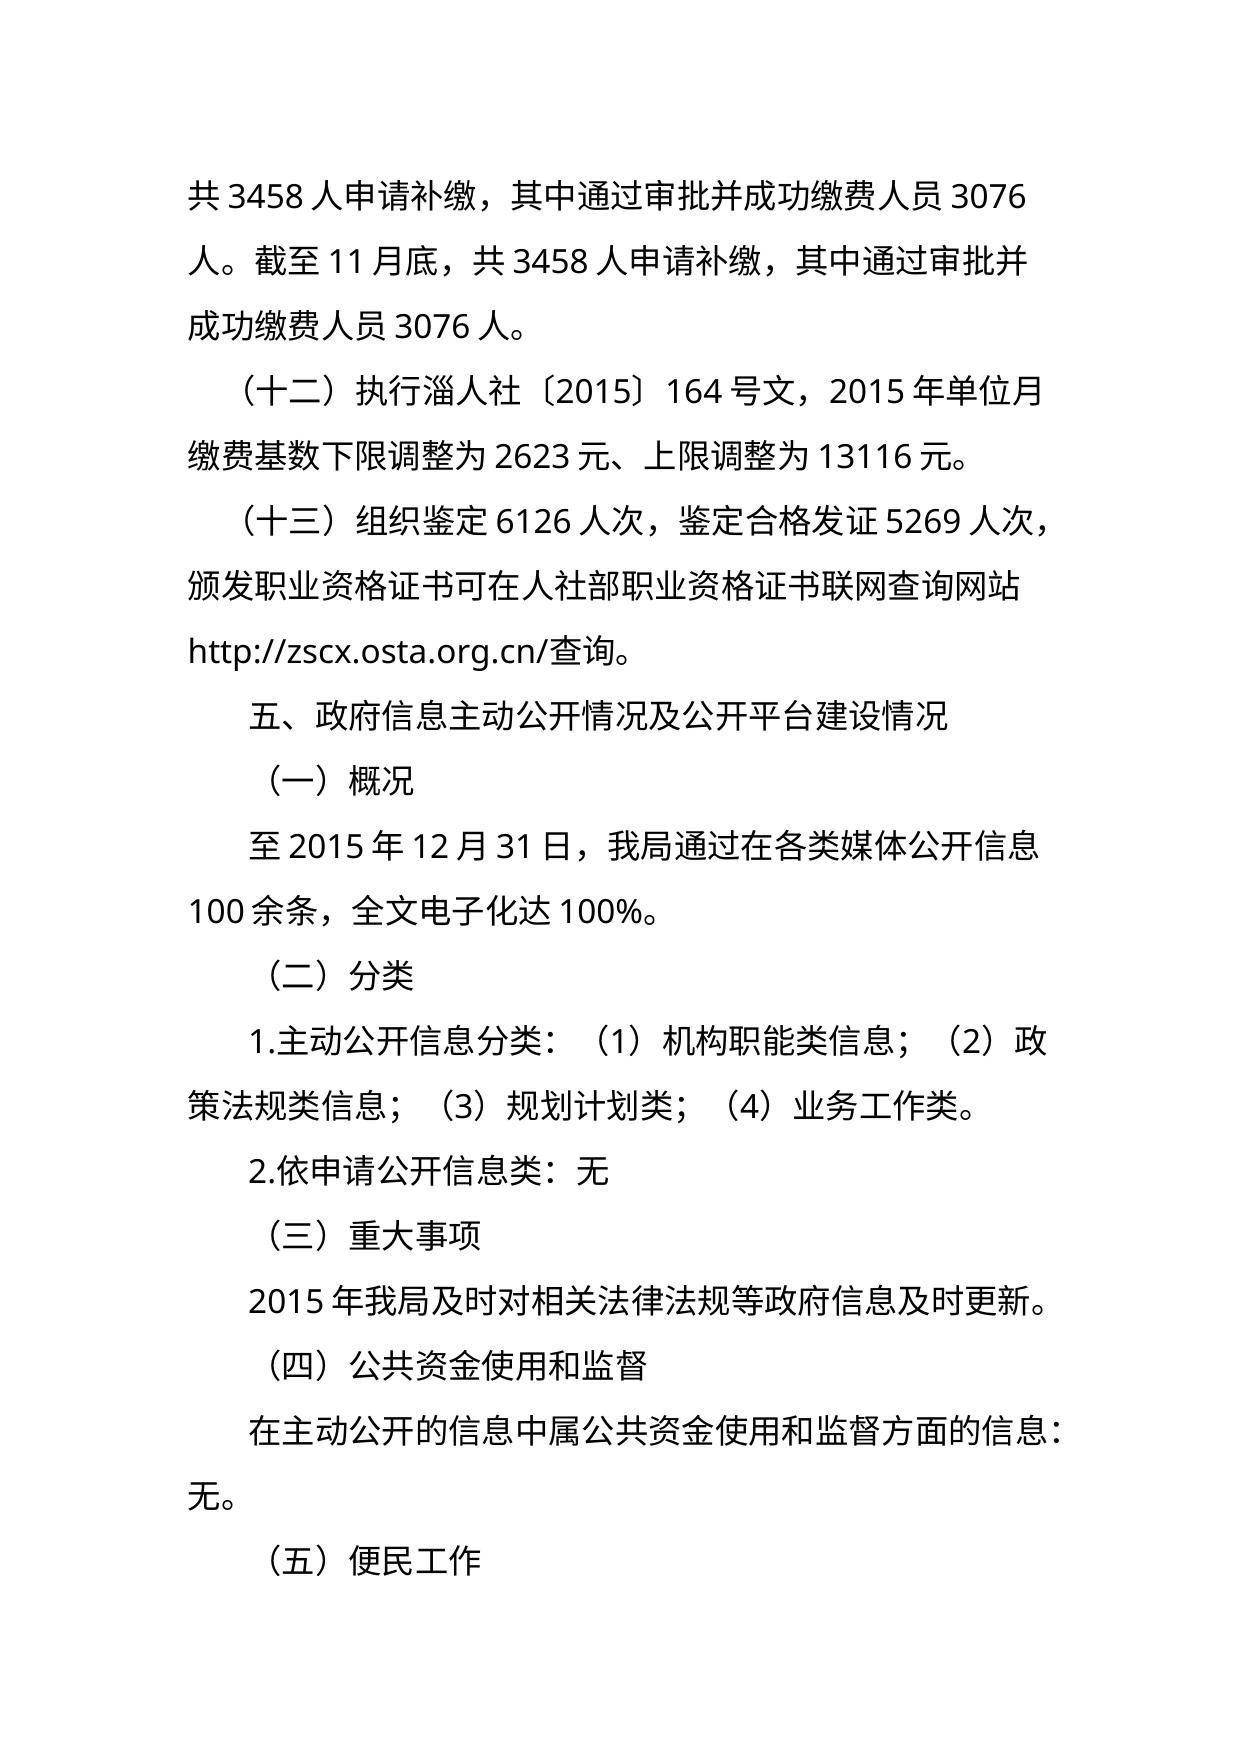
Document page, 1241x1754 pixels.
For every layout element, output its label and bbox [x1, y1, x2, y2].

text [187, 162, 1053, 1592]
